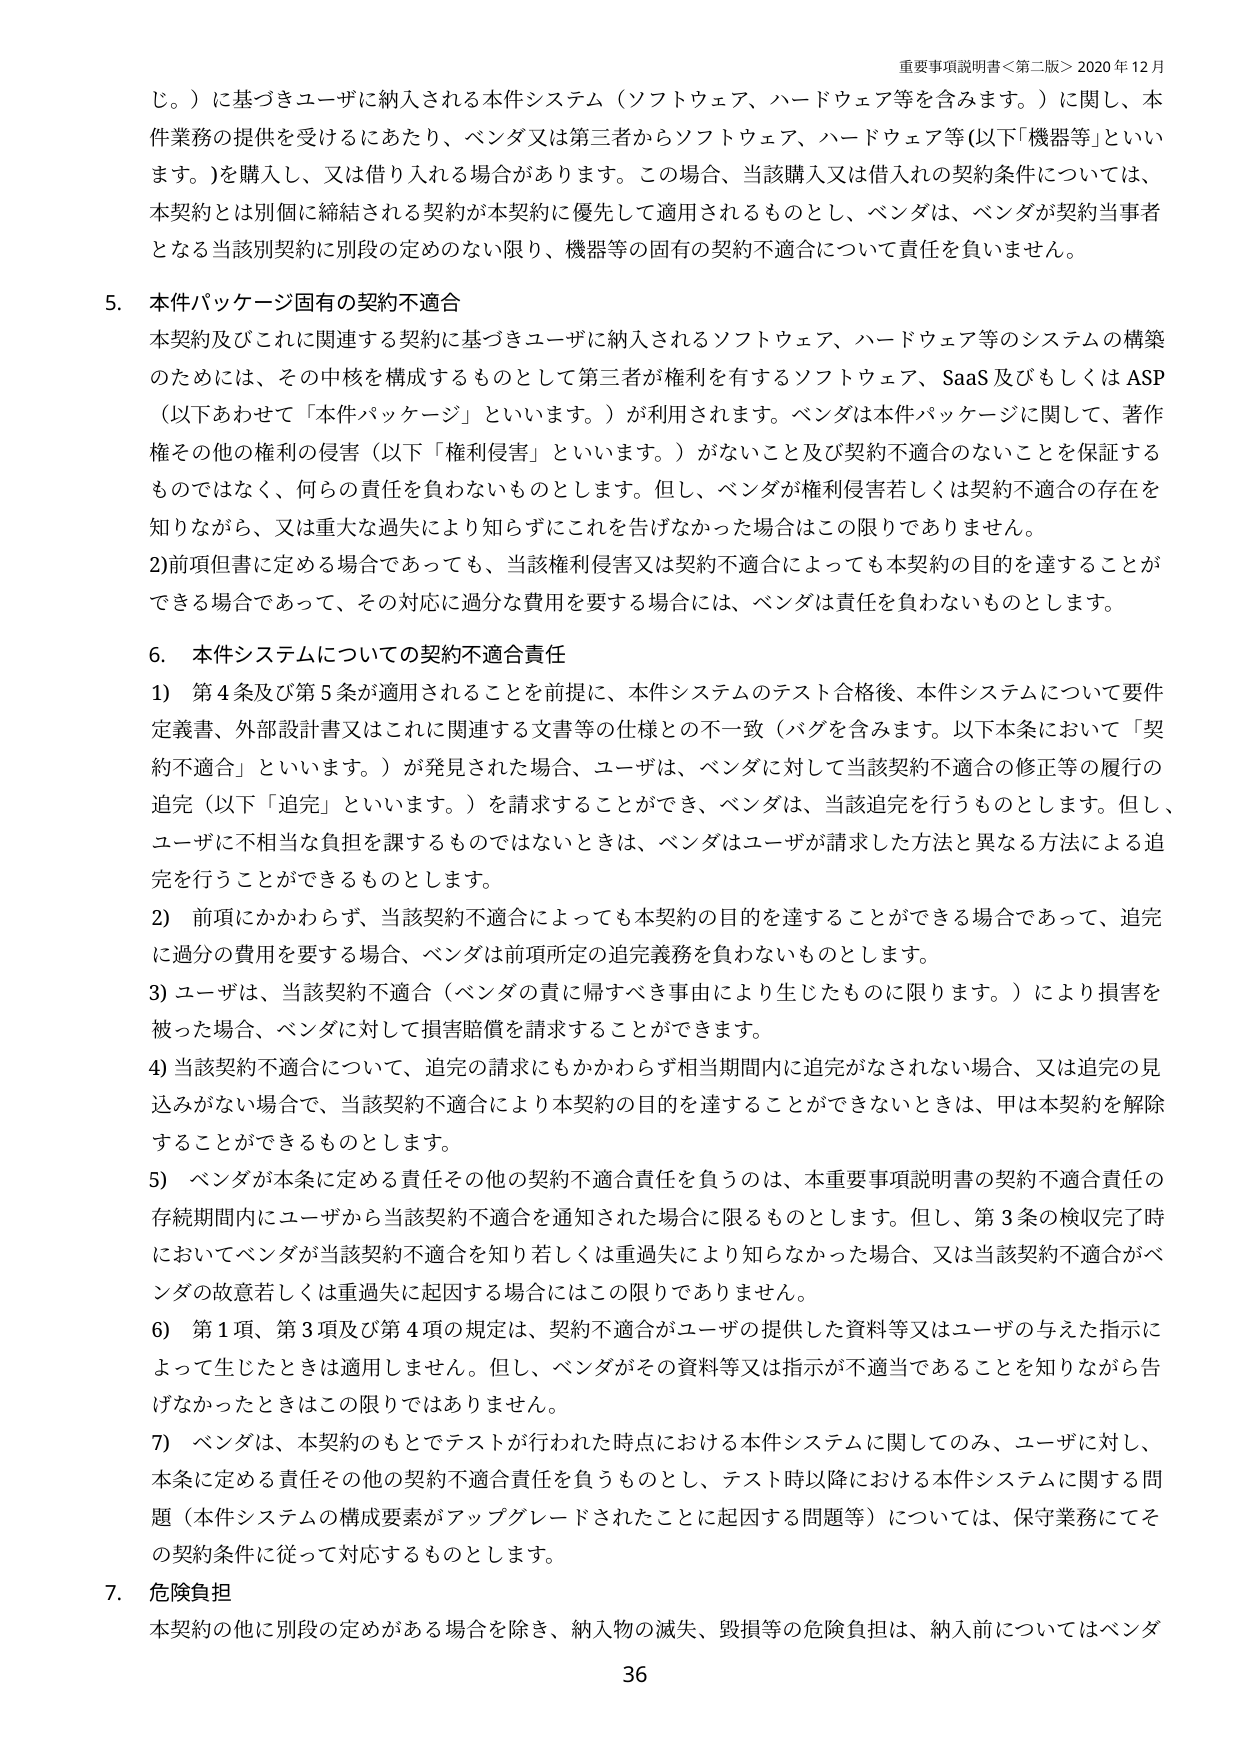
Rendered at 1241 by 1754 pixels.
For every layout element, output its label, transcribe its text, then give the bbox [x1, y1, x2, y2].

text 5. 本件パッケージ固有の契約不適合 本契約及びこれに関連する契約に基づきユーザに納入されるソフトウェア、ハードウェア等のシステムの構築のためには、その中核を構成するものとして第三者が権利を有するソフトウェア、SaaS及びもしくはASP（以下あわせて「本件パッケージ」といいます。）が利用されます。ベンダは本件パッケージに関して、著作権その他の権利の侵害（以下「権利侵害」といいます。）がないこと及び契約不適合のないことを保証するものではなく、何らの責任を負わないものとします。但し、ベンダが権利侵害若しくは契約不適合の存在を知りながら、又は重大な過失により知らずにこれを告げなかった場合はこの限りでありません。 [104, 283, 1165, 545]
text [104, 80, 1165, 268]
text 3) ユーザは、当該契約不適合（ベンダの責に帰すべき事由により生じたものに限ります。）により損害を被った場合、ベンダに対して損害賠償を請求することができます。 [148, 973, 1165, 1048]
text 5) ベンダが本条に定める責任その他の契約不適合責任を負うのは、本重要事項説明書の契約不適合責任の存続期間内にユーザから当該契約不適合を通知された場合に限るものとします。但し、第3条の検収完了時においてベンダが当該契約不適合を知り若しくは重過失により知らなかった場合、又は当該契約不適合がベンダの故意若しくは重過失に起因する場合にはこの限りでありません。 6) 第1項、第3項及び第4項の規定は、契約不適合がユーザの提供した資料等又はユーザの与えた指示によって生じたときは適用しません。但し、ベンダがその資料等又は指示が不適当であることを知りながら告げなかったときはこの限りではありません。 7) ベンダは、本契約のもとでテストが行われた時点における本件システムに関してのみ、ユーザに対し、本条に定める責任その他の契約不適合責任を負うものとし、テスト時以降における本件システムに関する問題（本件システムの構成要素がアップグレードされたことに起因する問題等）については、保守業務にてその契約条件に従って対応するものとします。 [148, 1160, 1165, 1573]
text 6. 本件システムについての契約不適合責任 1) 第4条及び第5条が適用されることを前提に、本件システムのテスト合格後、本件システムについて要件定義書、外部設計書又はこれに関連する文書等の仕様との不一致（バグを含みます。以下本条において「契約不適合」といいます。）が発見された場合、ユーザは、ベンダに対して当該契約不適合の修正等の履行の追完（以下「追完」といいます。）を請求することができ、ベンダは、当該追完を行うものとします。但し、ユーザに不相当な負担を課するものではないときは、ベンダはユーザが請求した方法と異なる方法による追完を行うことができるものとします。 2) 前項にかかわらず、当該契約不適合によっても本契約の目的を達することができる場合であって、追完に過分の費用を要する場合、ベンダは前項所定の追完義務を負わないものとします。 [148, 635, 1165, 973]
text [104, 1573, 1165, 1648]
text 4) 当該契約不適合について、追完の請求にもかかわらず相当期間内に追完がなされない場合、又は追完の見込みがない場合で、当該契約不適合により本契約の目的を達することができないときは、甲は本契約を解除することができるものとします。 [148, 1048, 1165, 1160]
text 2)前項但書に定める場合であっても、当該権利侵害又は契約不適合によっても本契約の目的を達することができる場合であって、その対応に過分な費用を要する場合には、ベンダは責任を負わないものとします。 [104, 545, 1165, 620]
